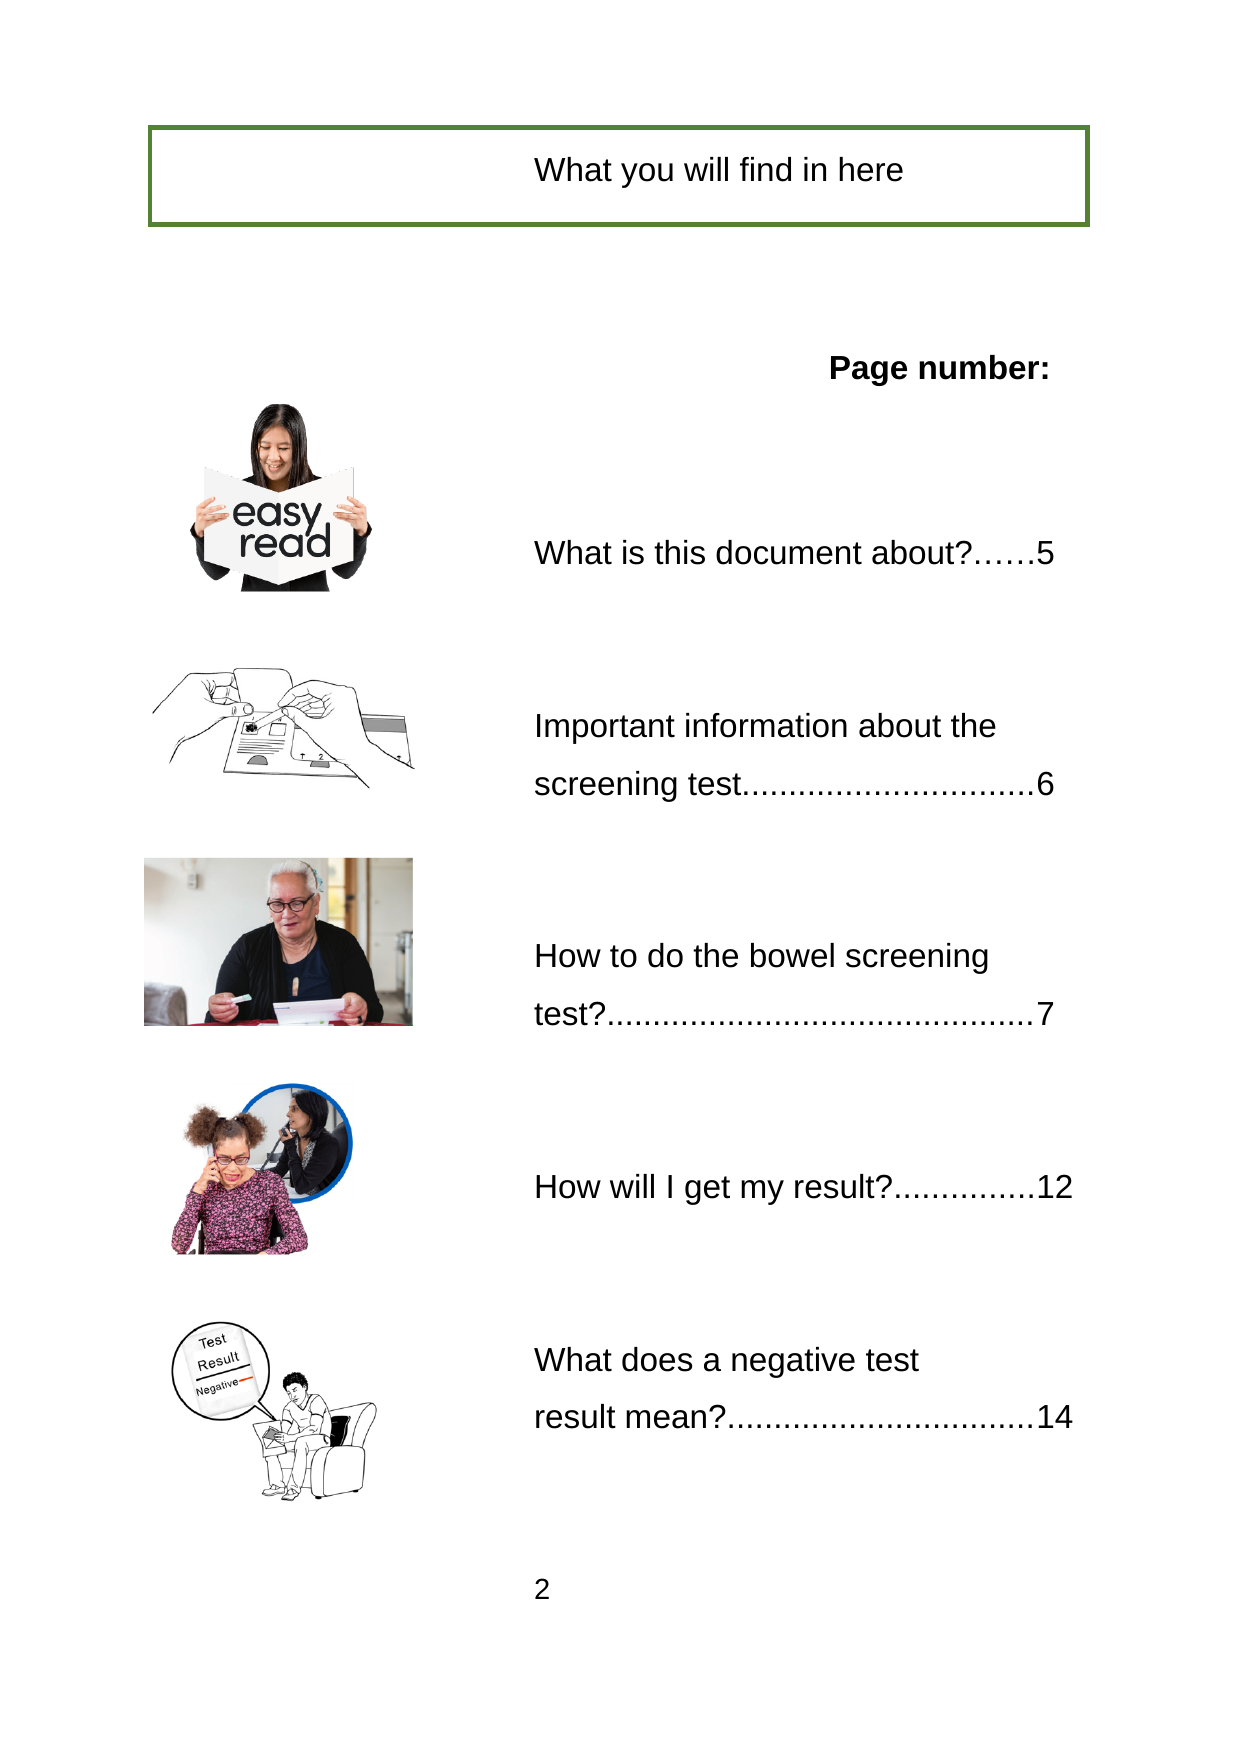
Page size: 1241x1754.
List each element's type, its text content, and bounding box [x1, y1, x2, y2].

text How will I get my result? 12 [534, 1167, 1090, 1205]
picture [144, 857, 413, 1026]
text Page number: [534, 348, 1051, 386]
text What does a negative test [534, 1339, 1090, 1378]
text result mean? 14 [534, 1397, 1090, 1436]
text test? 7 [534, 994, 1090, 1032]
picture [168, 1318, 378, 1503]
text Important information about the screening test 6 [534, 706, 1090, 802]
text How to do the bowel screening [534, 936, 1090, 975]
picture [186, 400, 374, 592]
picture [150, 666, 417, 790]
picture [167, 1073, 357, 1263]
text What is this document about? 5 [534, 533, 1090, 572]
